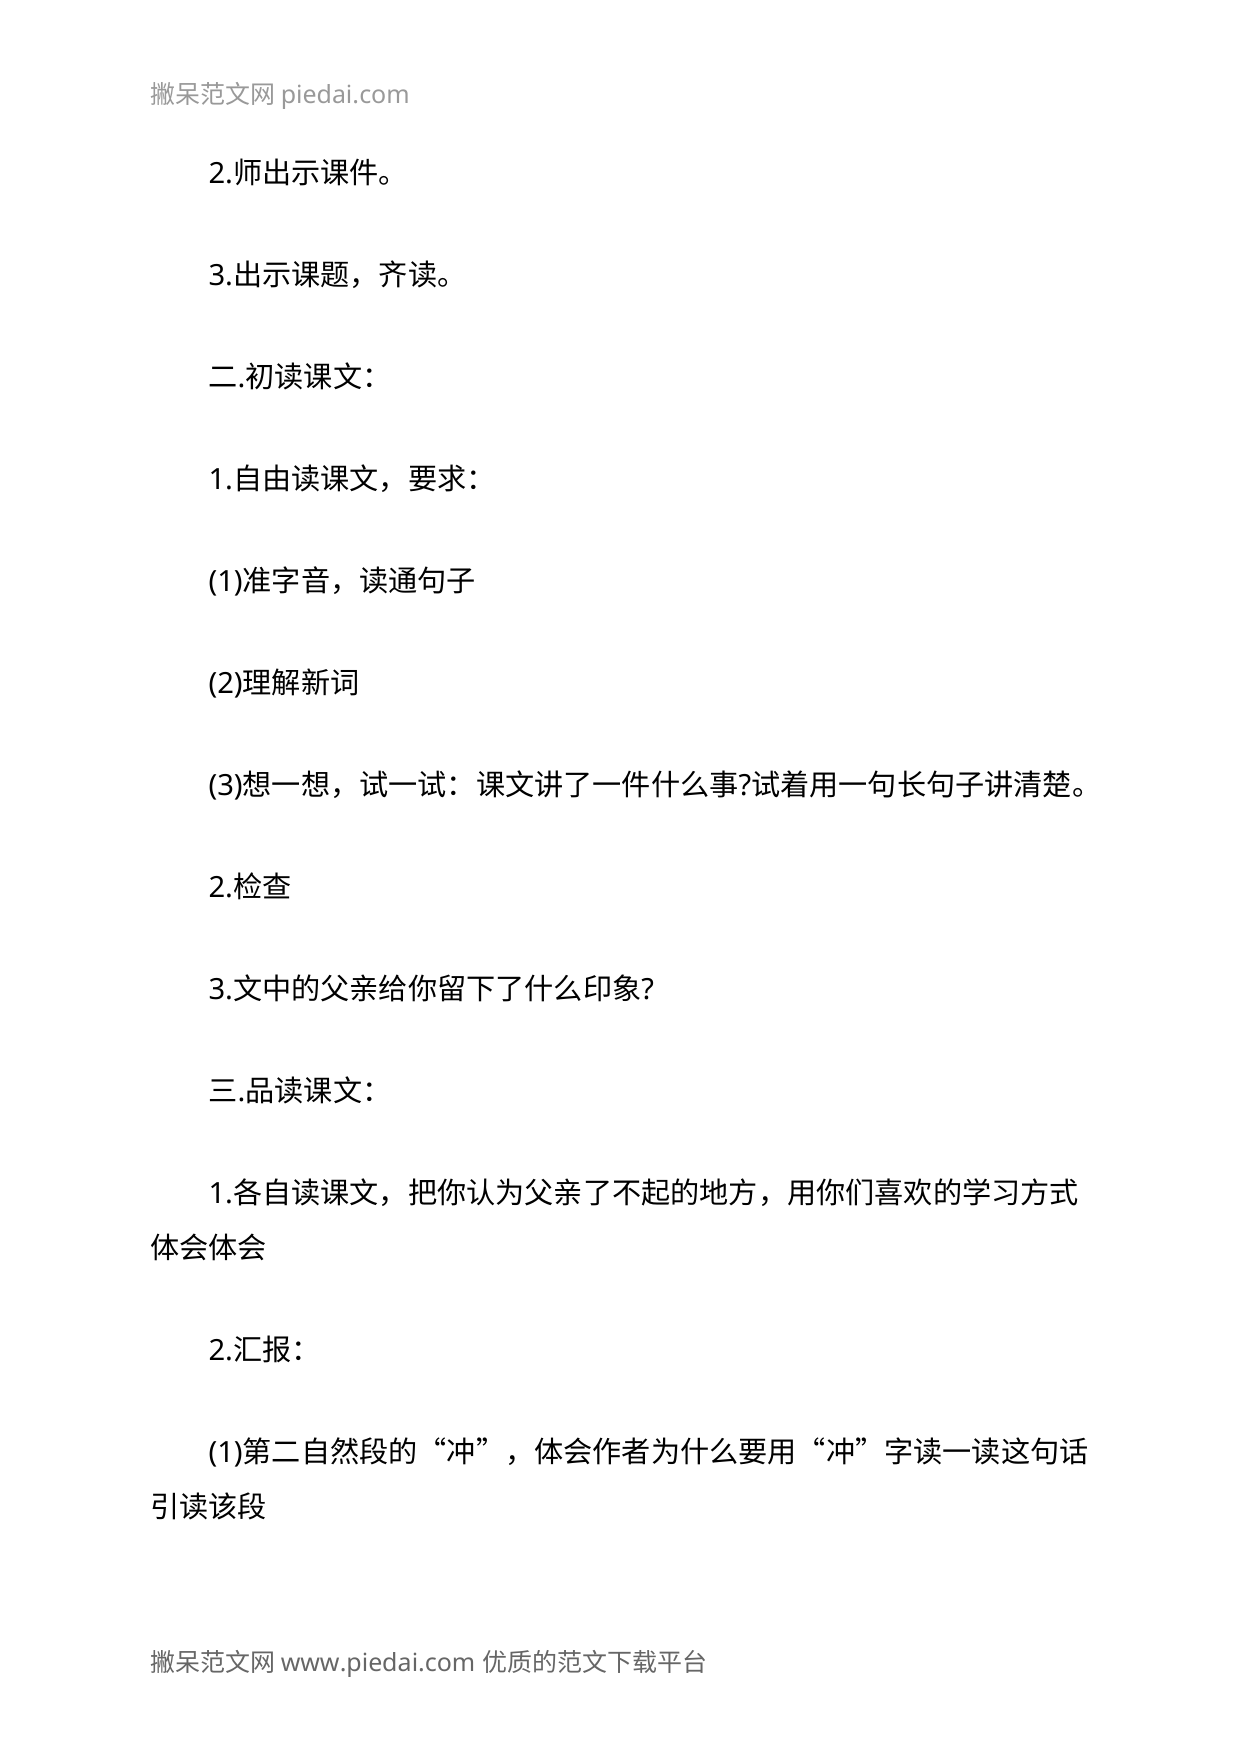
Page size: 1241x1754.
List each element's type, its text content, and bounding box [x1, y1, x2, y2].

text (3)想一想，试一试：课文讲了一件什么事?试着用一句长句子讲清楚。 [150, 762, 1090, 804]
text 3.文中的父亲给你留下了什么印象? [150, 966, 1090, 1008]
text 2.汇报： [150, 1327, 1090, 1369]
text 1.各自读课文，把你认为父亲了不起的地方，用你们喜欢的学习方式体会体会 [150, 1170, 1090, 1267]
text (1)第二自然段的“冲”，体会作者为什么要用“冲”字读一读这句话引读该段 [150, 1428, 1090, 1526]
text 二.初读课文： [150, 354, 1090, 396]
text 三.品读课文： [150, 1068, 1090, 1110]
text 2.师出示课件。 [150, 150, 1090, 192]
text (1)准字音，读通句子 [150, 558, 1090, 600]
text (2)理解新词 [150, 660, 1090, 702]
text 1.自由读课文，要求： [150, 456, 1090, 498]
text 3.出示课题，齐读。 [150, 252, 1090, 294]
text 2.检查 [150, 864, 1090, 906]
